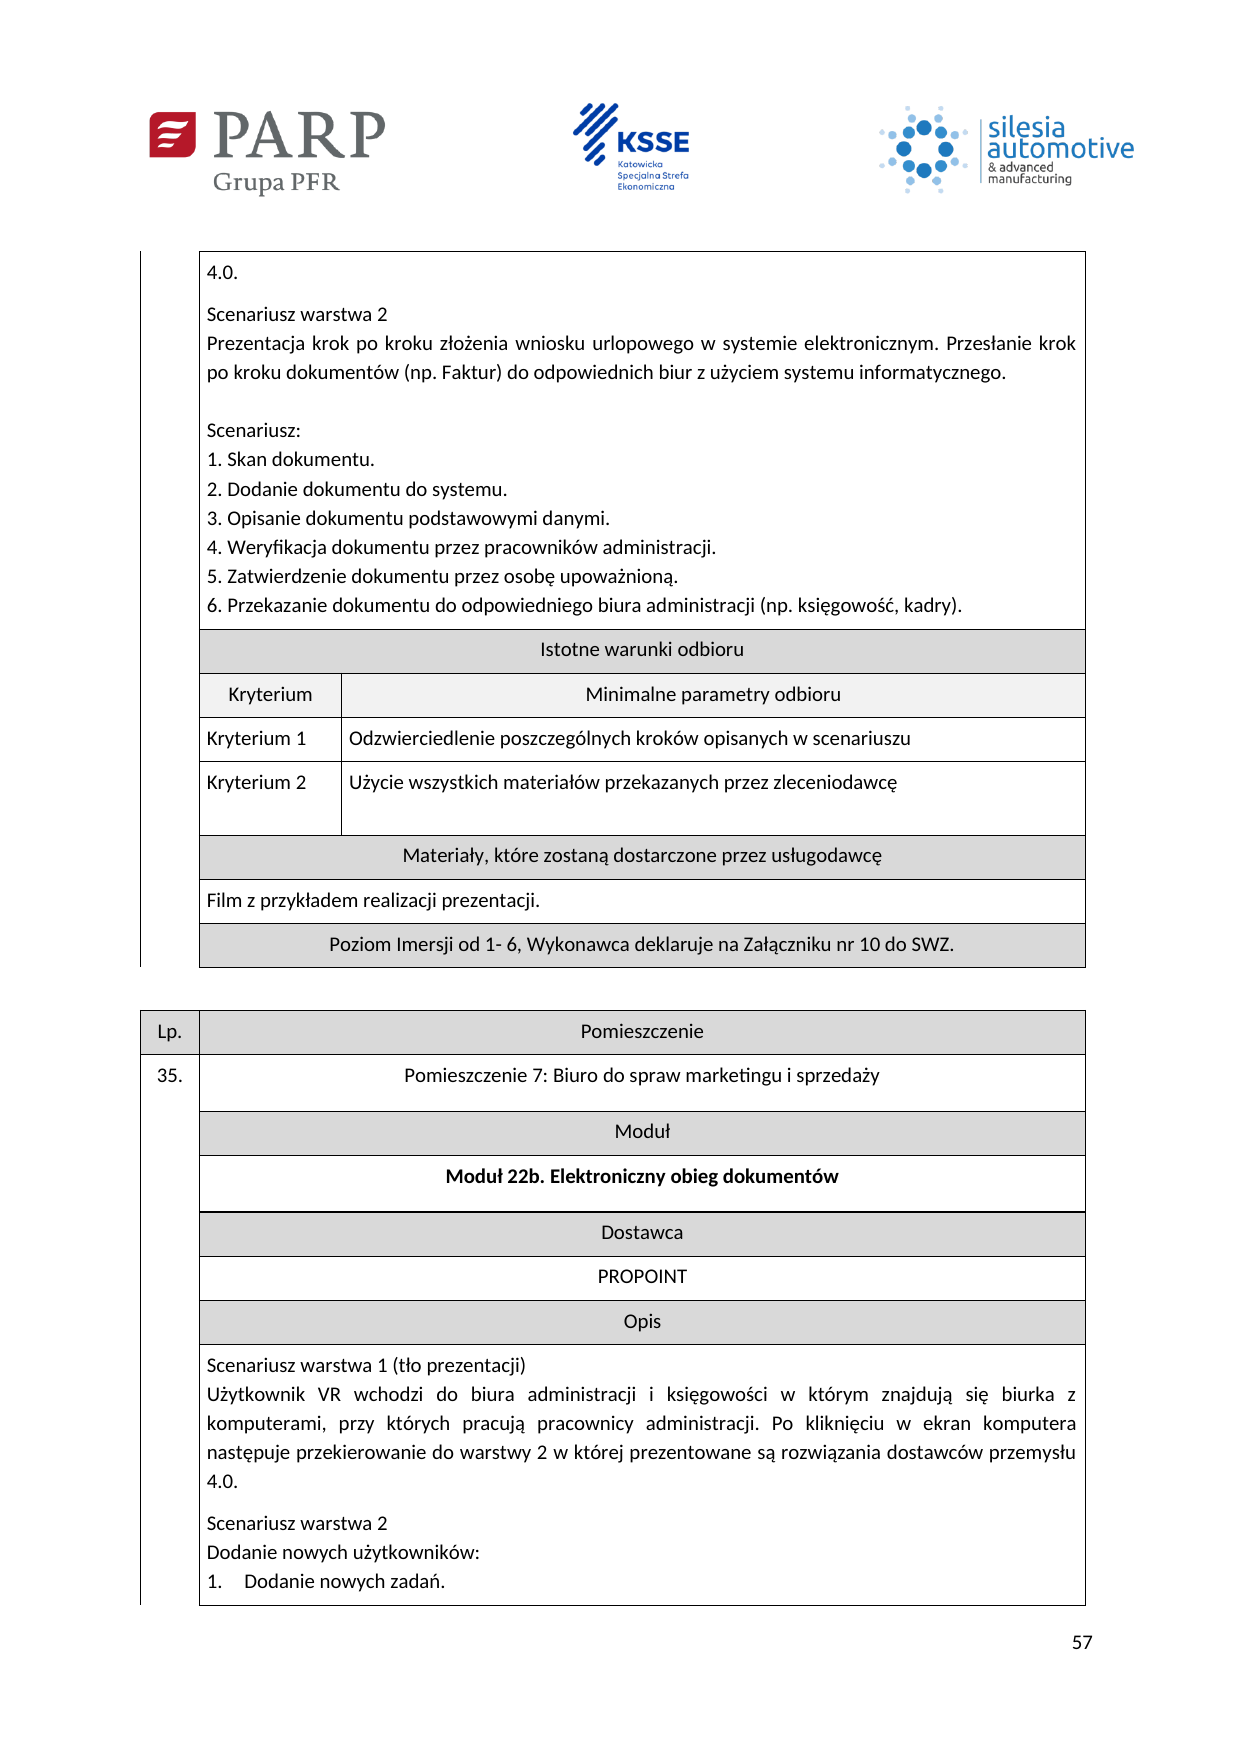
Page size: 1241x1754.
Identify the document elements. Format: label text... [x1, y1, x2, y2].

table_cell Kryterium 1 [200, 718, 341, 761]
table_cell Istotne warunki odbioru [200, 630, 1085, 673]
table_cell Minimalne parametry odbioru [342, 674, 1085, 717]
table_cell PROPOINT [200, 1257, 1085, 1300]
table_cell Dostawca [200, 1213, 1085, 1256]
table_cell Opis [200, 1301, 1085, 1344]
table_cell Poziom Imersji od 1- 6, Wykonawca deklaruje na Załączniku nr 10 do SWZ. [200, 924, 1085, 967]
table_cell Odzwierciedlenie poszczególnych kroków opisanych w scenariuszu [342, 718, 1085, 761]
table_header Pomieszczenie [200, 1011, 1085, 1054]
table_header Lp. [141, 1011, 199, 1054]
table_cell 35. [141, 1055, 199, 1605]
table_cell Użycie wszystkich materiałów przekazanych przez zleceniodawcę [342, 762, 1085, 834]
table_cell Kryterium [200, 674, 341, 717]
picture [147, 109, 388, 199]
table_cell Moduł 22b. Elektroniczny obieg dokumentów [200, 1156, 1085, 1211]
table_cell Film z przykładem realizacji prezentacji. [200, 880, 1085, 923]
picture [873, 96, 1140, 197]
table_cell Materiały, które zostaną dostarczone przez usługodawcę [200, 836, 1085, 879]
table_cell Kryterium 2 [200, 762, 341, 834]
table_cell Moduł [200, 1112, 1085, 1155]
picture [571, 97, 702, 207]
table_cell Pomieszczenie 7: Biuro do spraw marketingu i sprzedaży [200, 1055, 1085, 1111]
